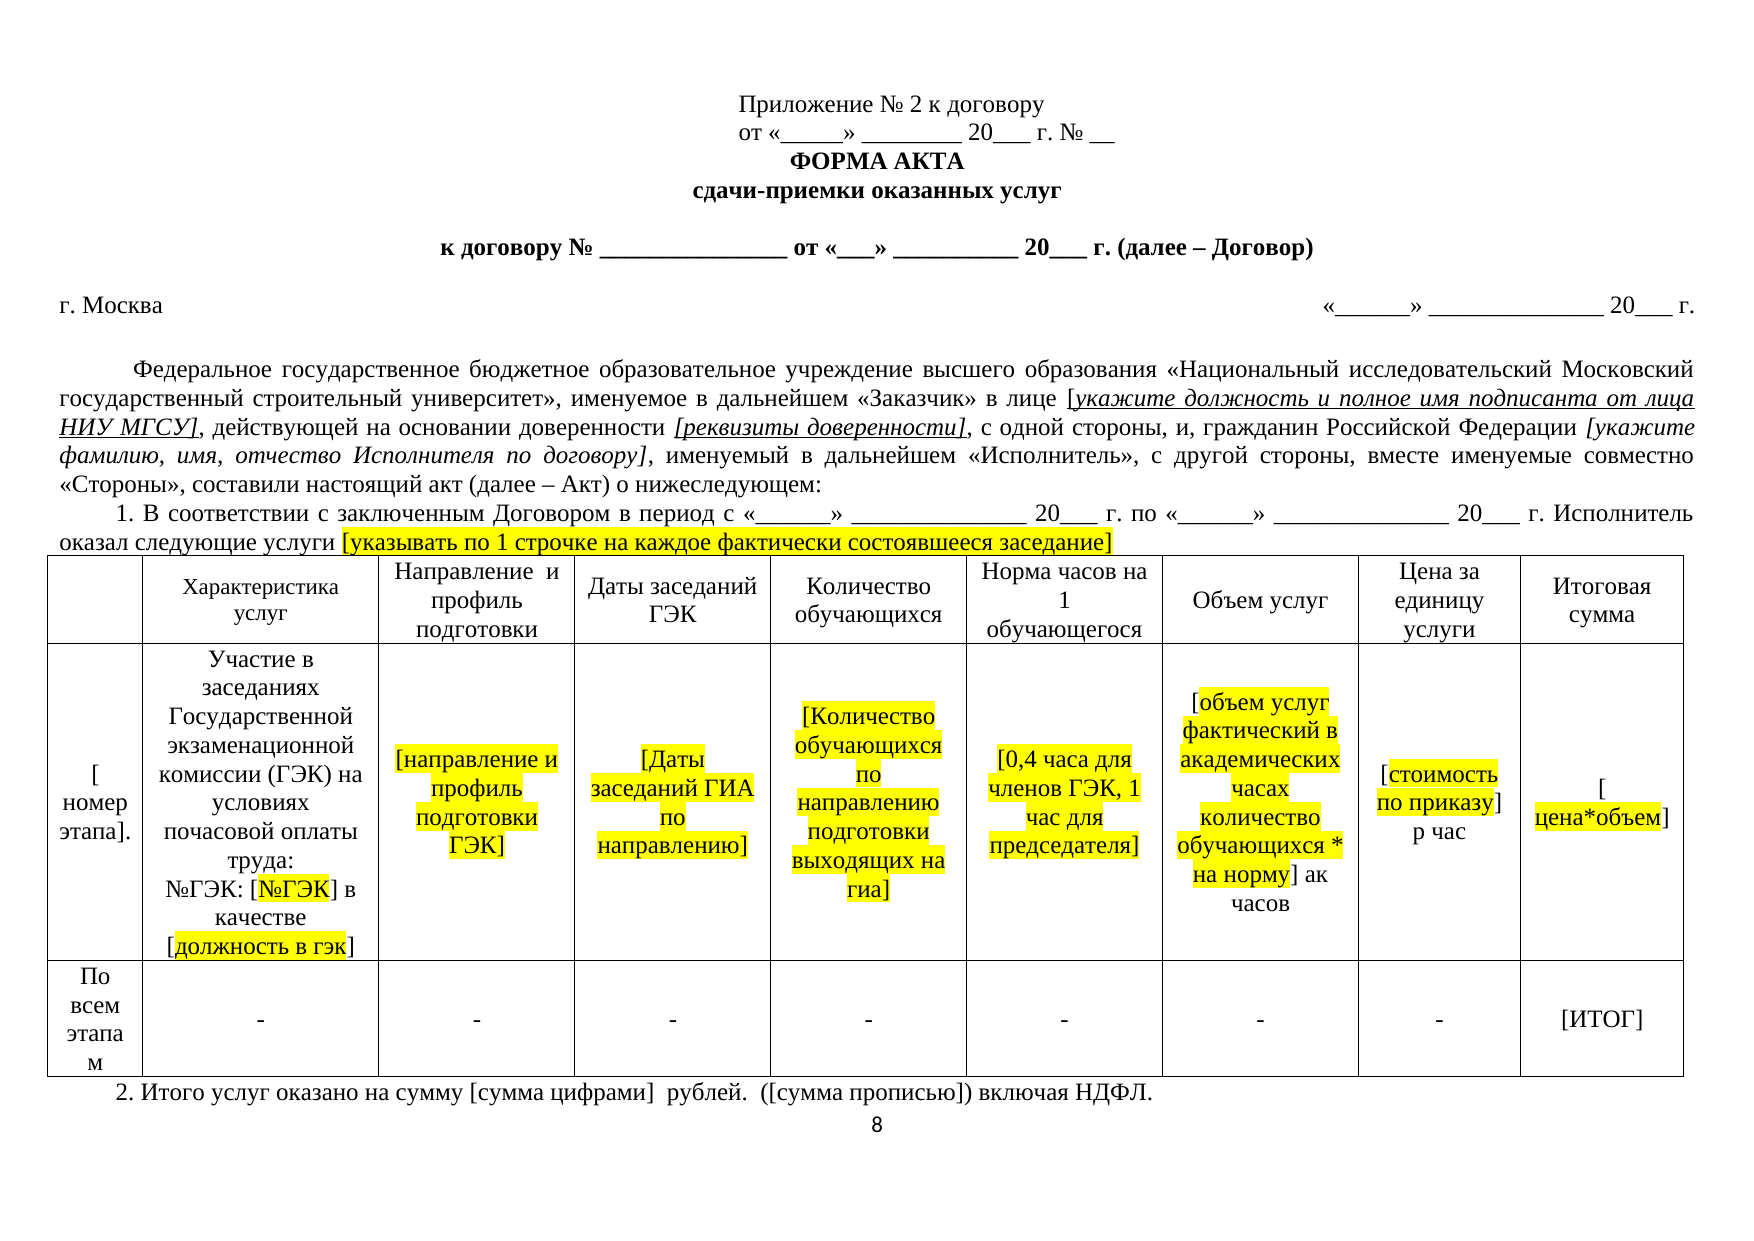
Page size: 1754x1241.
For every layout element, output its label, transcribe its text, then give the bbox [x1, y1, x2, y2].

title сдачи-приемки оказанных услуг [59, 175, 1695, 204]
text 2. Итого услуг оказано на сумму [сумма цифрами] рублей. ([сумма прописью]) включая НДФЛ. [59, 1077, 1695, 1106]
table_cell - [1163, 961, 1358, 1076]
table_cell [направление и профиль подготовки ГЭК] [379, 644, 574, 960]
table_header Количество обучающихся [771, 556, 966, 643]
table_header Норма часов на 1 обучающегося [967, 556, 1162, 643]
table_cell - [771, 961, 966, 1076]
table_header Даты заседаний ГЭК [575, 556, 770, 643]
table_cell [цена*объем] [1521, 644, 1683, 960]
table_cell - [143, 961, 378, 1076]
table_cell [Даты заседаний ГИА по направлению] [575, 644, 770, 960]
table_cell [0,4 часа для членов ГЭК, 1 час для председателя] [967, 644, 1162, 960]
table_cell - [967, 961, 1162, 1076]
table_header г. Москва [59, 290, 877, 325]
table_header [48, 556, 142, 643]
table_cell - [1359, 961, 1520, 1076]
table_header Итоговая сумма [1521, 556, 1683, 643]
table_header Характеристика услуг [143, 556, 378, 643]
table_cell По всем этапам [48, 961, 142, 1076]
table_header Направление и профиль подготовки [379, 556, 574, 643]
text Федеральное государственное бюджетное образовательное учреждение высшего образования «Национальный исследовательский Московский государственный строительный университет», именуемое в дальнейшем «Заказчик» в лице [укажите должность и полное имя подписанта от лица НИУ МГСУ], действующей на основании доверенности [реквизиты доверенности], с одной стороны, и, гражданин Российской Федерации [укажите фамилию, имя, отчество Исполнителя по договору], именуемый в дальнейшем «Исполнитель», с другой стороны, вместе именуемые совместно «Стороны», составили настоящий акт (далее – Акт) о нижеследующем: [59, 354, 1695, 498]
table_cell - [379, 961, 574, 1076]
text Приложение № 2 к договору [738, 89, 1695, 117]
table_cell [Количество обучающихся по направлению подготовки выходящих на гиа] [771, 644, 966, 960]
table_cell [стоимость по приказу] р час [1359, 644, 1520, 960]
text от «_____» ________ 20___ г. № __ [738, 117, 1695, 146]
table_cell Участие в заседаниях Государственной экзаменационной комиссии (ГЭК) на условиях почасовой оплаты труда: №ГЭК: [№ГЭК] в качестве [должность в гэк] [143, 644, 378, 960]
table_header Цена за единицу услуги [1359, 556, 1520, 643]
table_header Объем услуг [1163, 556, 1358, 643]
title ФОРМА АКТА [59, 146, 1695, 175]
table_header «______» ______________ 20___ г. [877, 290, 1695, 325]
table_cell [объем услуг фактический в академических часах количество обучающихся * на норму] ак часов [1163, 644, 1358, 960]
table_cell [номер этапа]. [48, 644, 142, 960]
title к договору № _______________ от «___» __________ 20___ г. (далее – Договор) [59, 232, 1695, 261]
table_cell [ИТОГ] [1521, 961, 1683, 1076]
table_cell - [575, 961, 770, 1076]
text 1. В соответствии с заключенным Договором в период с «______» ______________ 20___ г. по «______» ______________ 20___ г. Исполнитель оказал следующие услуги [указывать по 1 строчке на каждое фактически состоявшееся заседание] [59, 498, 1695, 555]
